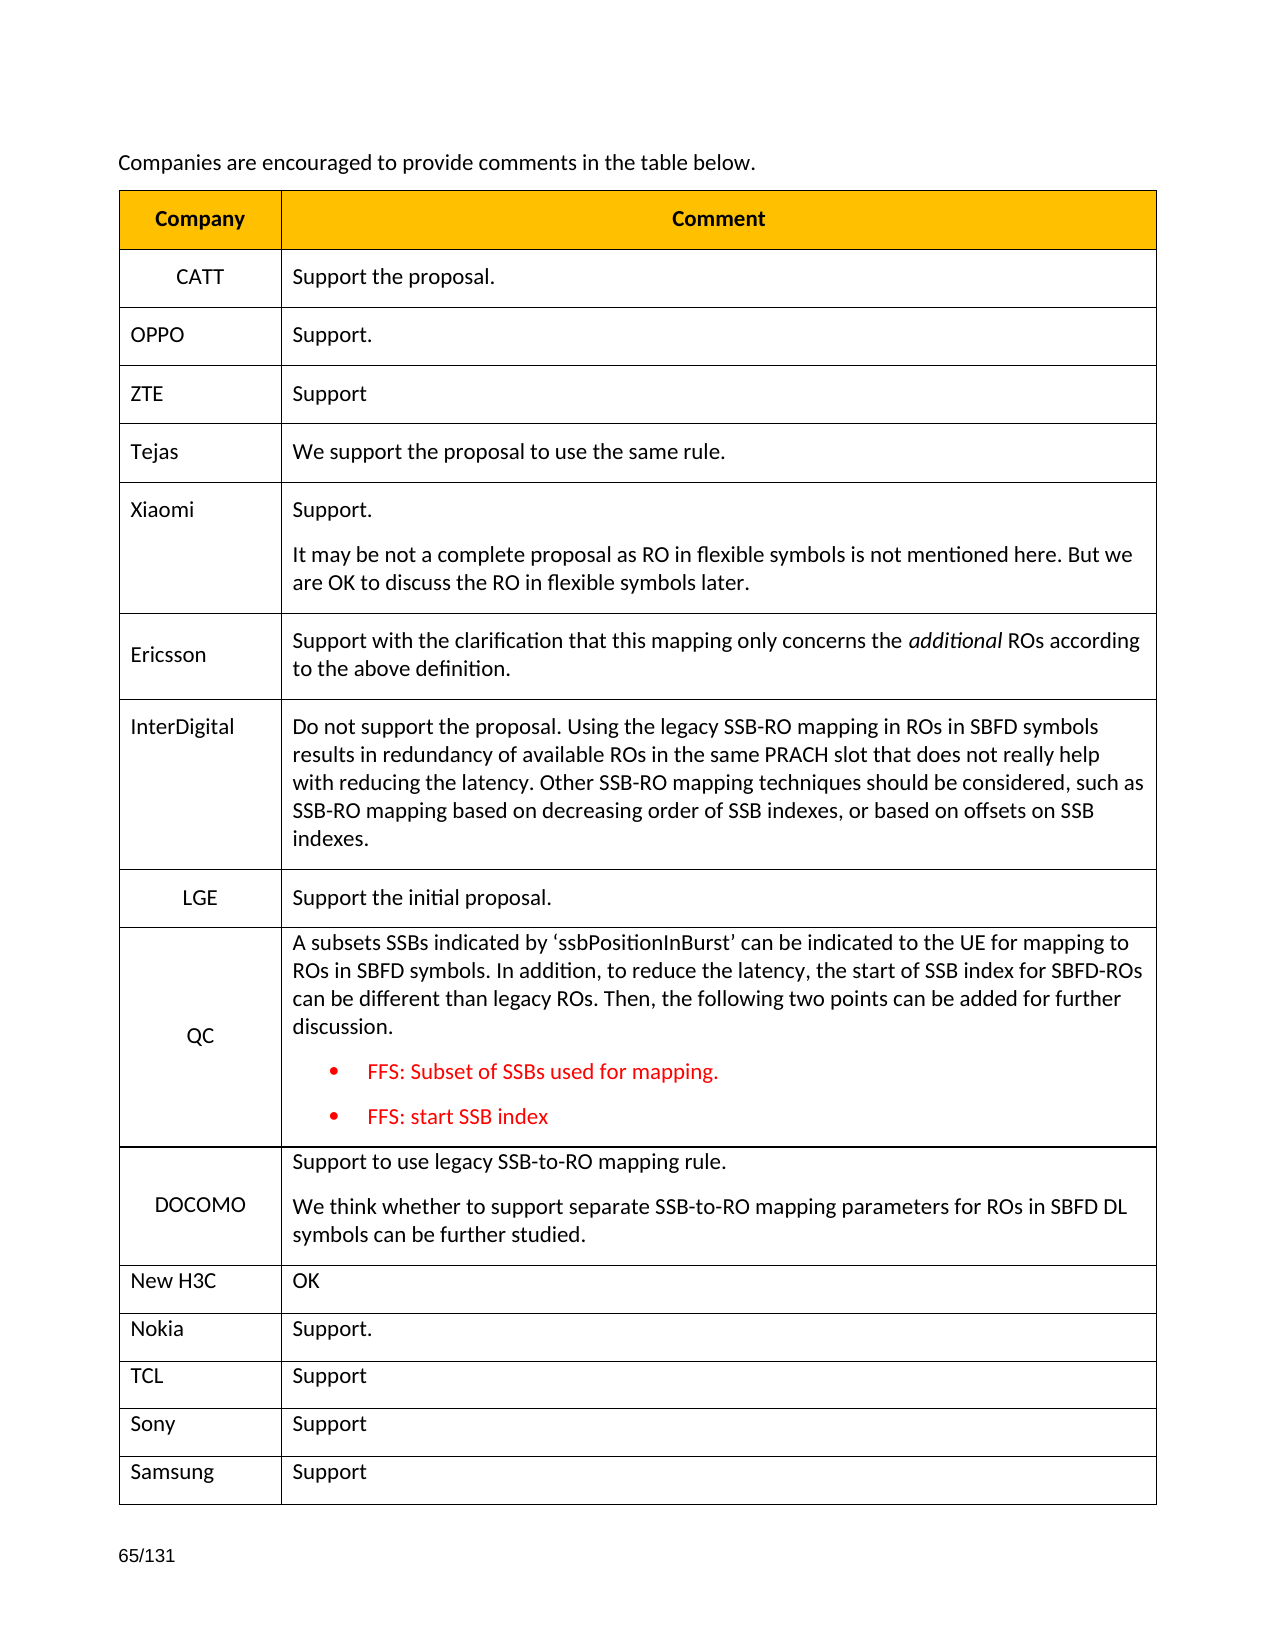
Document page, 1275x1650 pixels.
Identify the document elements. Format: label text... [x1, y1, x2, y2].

text Companies are encouraged to provide comments in the table below. [118, 148, 1157, 176]
table_cell Support [282, 1457, 1156, 1504]
table_cell Support [282, 366, 1156, 423]
table_cell Support the proposal. [282, 250, 1156, 307]
table_cell OPPO [120, 308, 281, 365]
table_cell Support. It may be not a complete proposal as RO in flexible symbols is not mentioned here. But we are OK to discuss the RO in flexible symbols later. [282, 483, 1156, 612]
table_cell Support [282, 1362, 1156, 1408]
table_cell Do not support the proposal. Using the legacy SSB-RO mapping in ROs in SBFD symbols results in redundancy of available ROs in the same PRACH slot that does not really help with reducing the latency. Other SSB-RO mapping techniques should be considered, such as SSB-RO mapping based on decreasing order of SSB indexes, or based on offsets on SSB indexes. [282, 700, 1156, 869]
table_cell InterDigital [120, 700, 281, 869]
table_cell New H3C [120, 1266, 281, 1313]
table_cell Support with the clarification that this mapping only concerns the additional ROs according to the above definition. [282, 614, 1156, 699]
table_cell Support to use legacy SSB-to-RO mapping rule. We think whether to support separate SSB-to-RO mapping parameters for ROs in SBFD DL symbols can be further studied. [282, 1148, 1156, 1265]
table_cell DOCOMO [120, 1148, 281, 1265]
table_cell Support. [282, 308, 1156, 365]
table_cell Support. [282, 1314, 1156, 1361]
table_cell Ericsson [120, 614, 281, 699]
table_cell Support [282, 1409, 1156, 1456]
table_cell Support the initial proposal. [282, 870, 1156, 927]
table_cell OK [282, 1266, 1156, 1313]
table_cell Samsung [120, 1457, 281, 1504]
table_header Comment [282, 191, 1156, 249]
table_cell A subsets SSBs indicated by ‘ssbPositionInBurst’ can be indicated to the UE for mapping to ROs in SBFD symbols. In addition, to reduce the latency, the start of SSB index for SBFD-ROs can be different than legacy ROs. Then, the following two points can be added for further discussion. FFS: Subset of SSBs used for mapping. FFS: start SSB index [282, 928, 1156, 1146]
table_header Company [120, 191, 281, 249]
table_cell LGE [120, 870, 281, 927]
table_cell We support the proposal to use the same rule. [282, 424, 1156, 482]
table_cell TCL [120, 1362, 281, 1408]
table_cell Sony [120, 1409, 281, 1456]
table_cell Xiaomi [120, 483, 281, 612]
table_cell CATT [120, 250, 281, 307]
table_cell Tejas [120, 424, 281, 482]
table_cell Nokia [120, 1314, 281, 1361]
table_cell QC [120, 928, 281, 1146]
table_cell ZTE [120, 366, 281, 423]
